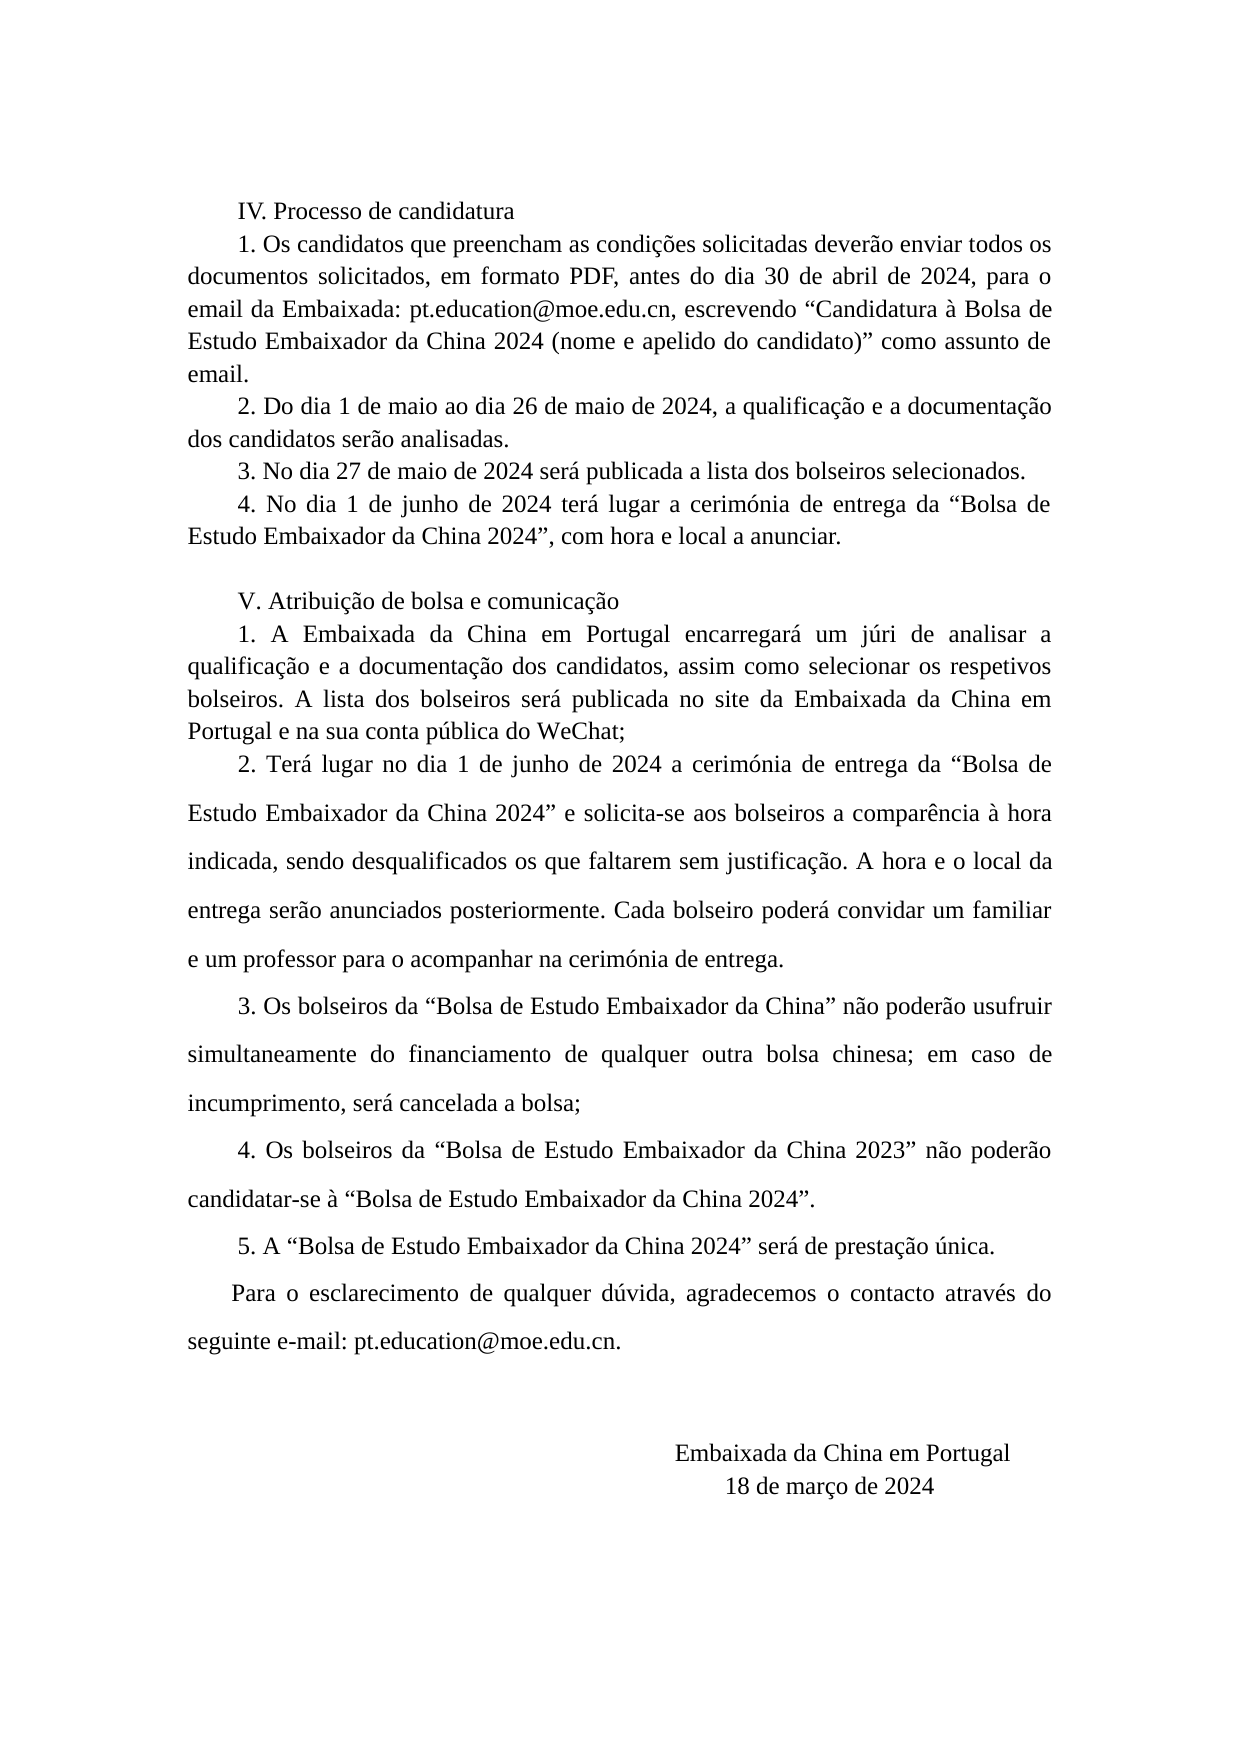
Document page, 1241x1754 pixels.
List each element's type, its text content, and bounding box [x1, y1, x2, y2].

text 5. A “Bolsa de Estudo Embaixador da China 2024” será de prestação única. [187, 1229, 1053, 1261]
text 1. A Embaixada da China em Portugal encarregará um júri de analisar a qualificação e a documentação dos candidatos, assim como selecionar os respetivos bolseiros. A lista dos bolseiros será publicada no site da Embaixada da China em Portugal e na sua conta pública do WeChat; [187, 617, 1053, 747]
text Para o esclarecimento de qualquer dúvida, agradecemos o contacto através do seguinte e-mail: pt.education@moe.edu.cn. [187, 1276, 1053, 1357]
text 4. No dia 1 de junho de 2024 terá lugar a cerimónia de entrega da “Bolsa de Estudo Embaixador da China 2024”, com hora e local a anunciar. [187, 487, 1053, 552]
text Embaixada da China em Portugal [187, 1436, 1053, 1469]
text 3. Os bolseiros da “Bolsa de Estudo Embaixador da China” não poderão usufruir simultaneamente do financiamento de qualquer outra bolsa chinesa; em caso de incumprimento, será cancelada a bolsa; [187, 989, 1053, 1119]
text 2. Do dia 1 de maio ao dia 26 de maio de 2024, a qualificação e a documentação dos candidatos serão analisadas. [187, 389, 1053, 454]
text V. Atribuição de bolsa e comunicação [187, 584, 1053, 617]
text 3. No dia 27 de maio de 2024 será publicada a lista dos bolseiros selecionados. [187, 454, 1053, 487]
text 1. Os candidatos que preencham as condições solicitadas deverão enviar todos os documentos solicitados, em formato PDF, antes do dia 30 de abril de 2024, para o email da Embaixada: pt.education@moe.edu.cn, escrevendo “Candidatura à Bolsa de Estudo Embaixador da China 2024 (nome e apelido do candidato)” como assunto de email. [187, 227, 1053, 389]
text 18 de março de 2024 [187, 1469, 1053, 1501]
text 2. Terá lugar no dia 1 de junho de 2024 a cerimónia de entrega da “Bolsa de Estudo Embaixador da China 2024” e solicita-se aos bolseiros a comparência à hora indicada, sendo desqualificados os que faltarem sem justificação. A hora e o local da entrega serão anunciados posteriormente. Cada bolseiro poderá convidar um familiar e um professor para o acompanhar na cerimónia de entrega. [187, 747, 1053, 974]
text IV. Processo de candidatura [187, 194, 1053, 227]
text 4. Os bolseiros da “Bolsa de Estudo Embaixador da China 2023” não poderão candidatar-se à “Bolsa de Estudo Embaixador da China 2024”. [187, 1133, 1053, 1214]
